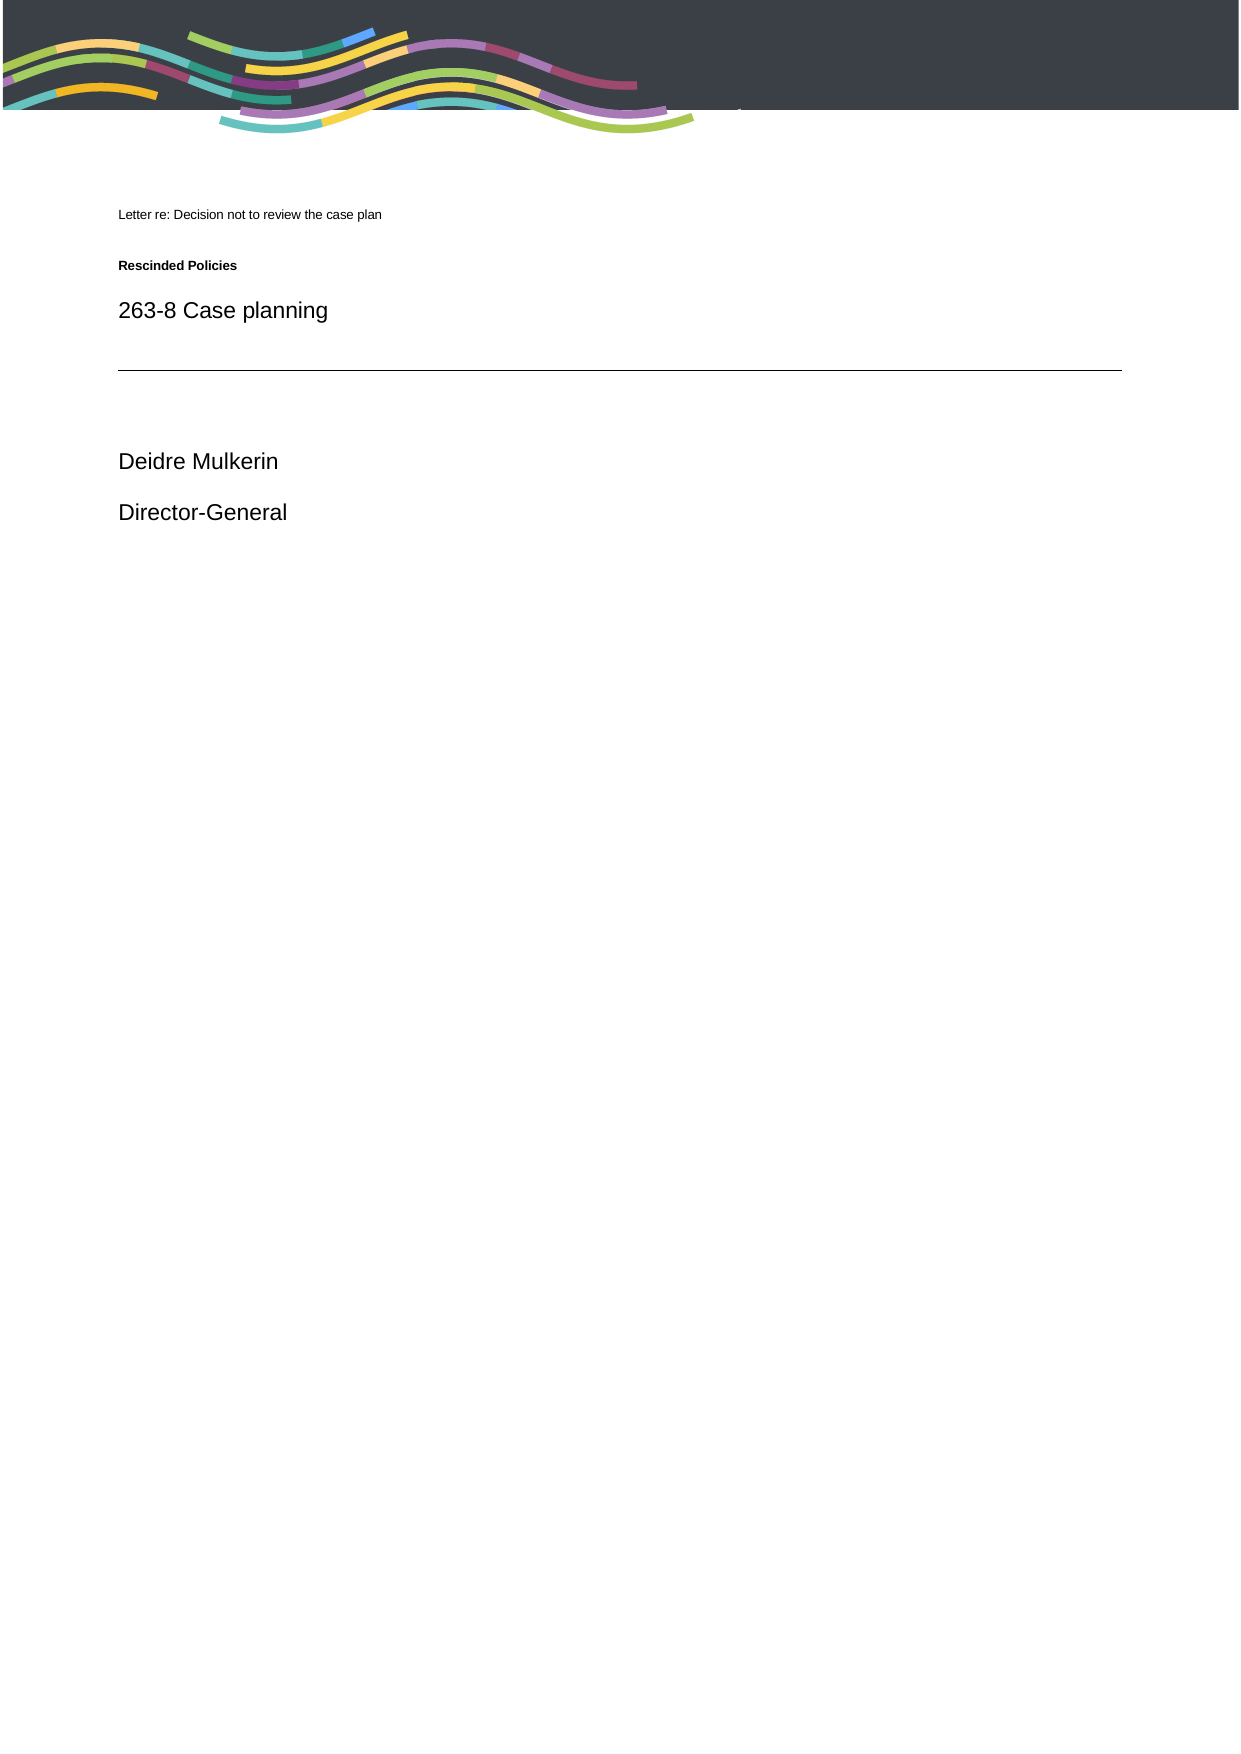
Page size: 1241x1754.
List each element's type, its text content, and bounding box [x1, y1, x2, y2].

text Deidre Mulkerin [118, 448, 1122, 474]
text Rescinded Policies [118, 258, 1122, 284]
picture [2, 0, 1239, 146]
text Director-General [118, 499, 1122, 525]
text Letter re: Decision not to review the case plan [118, 207, 1122, 233]
text 263-8 Case planning [118, 297, 1122, 323]
